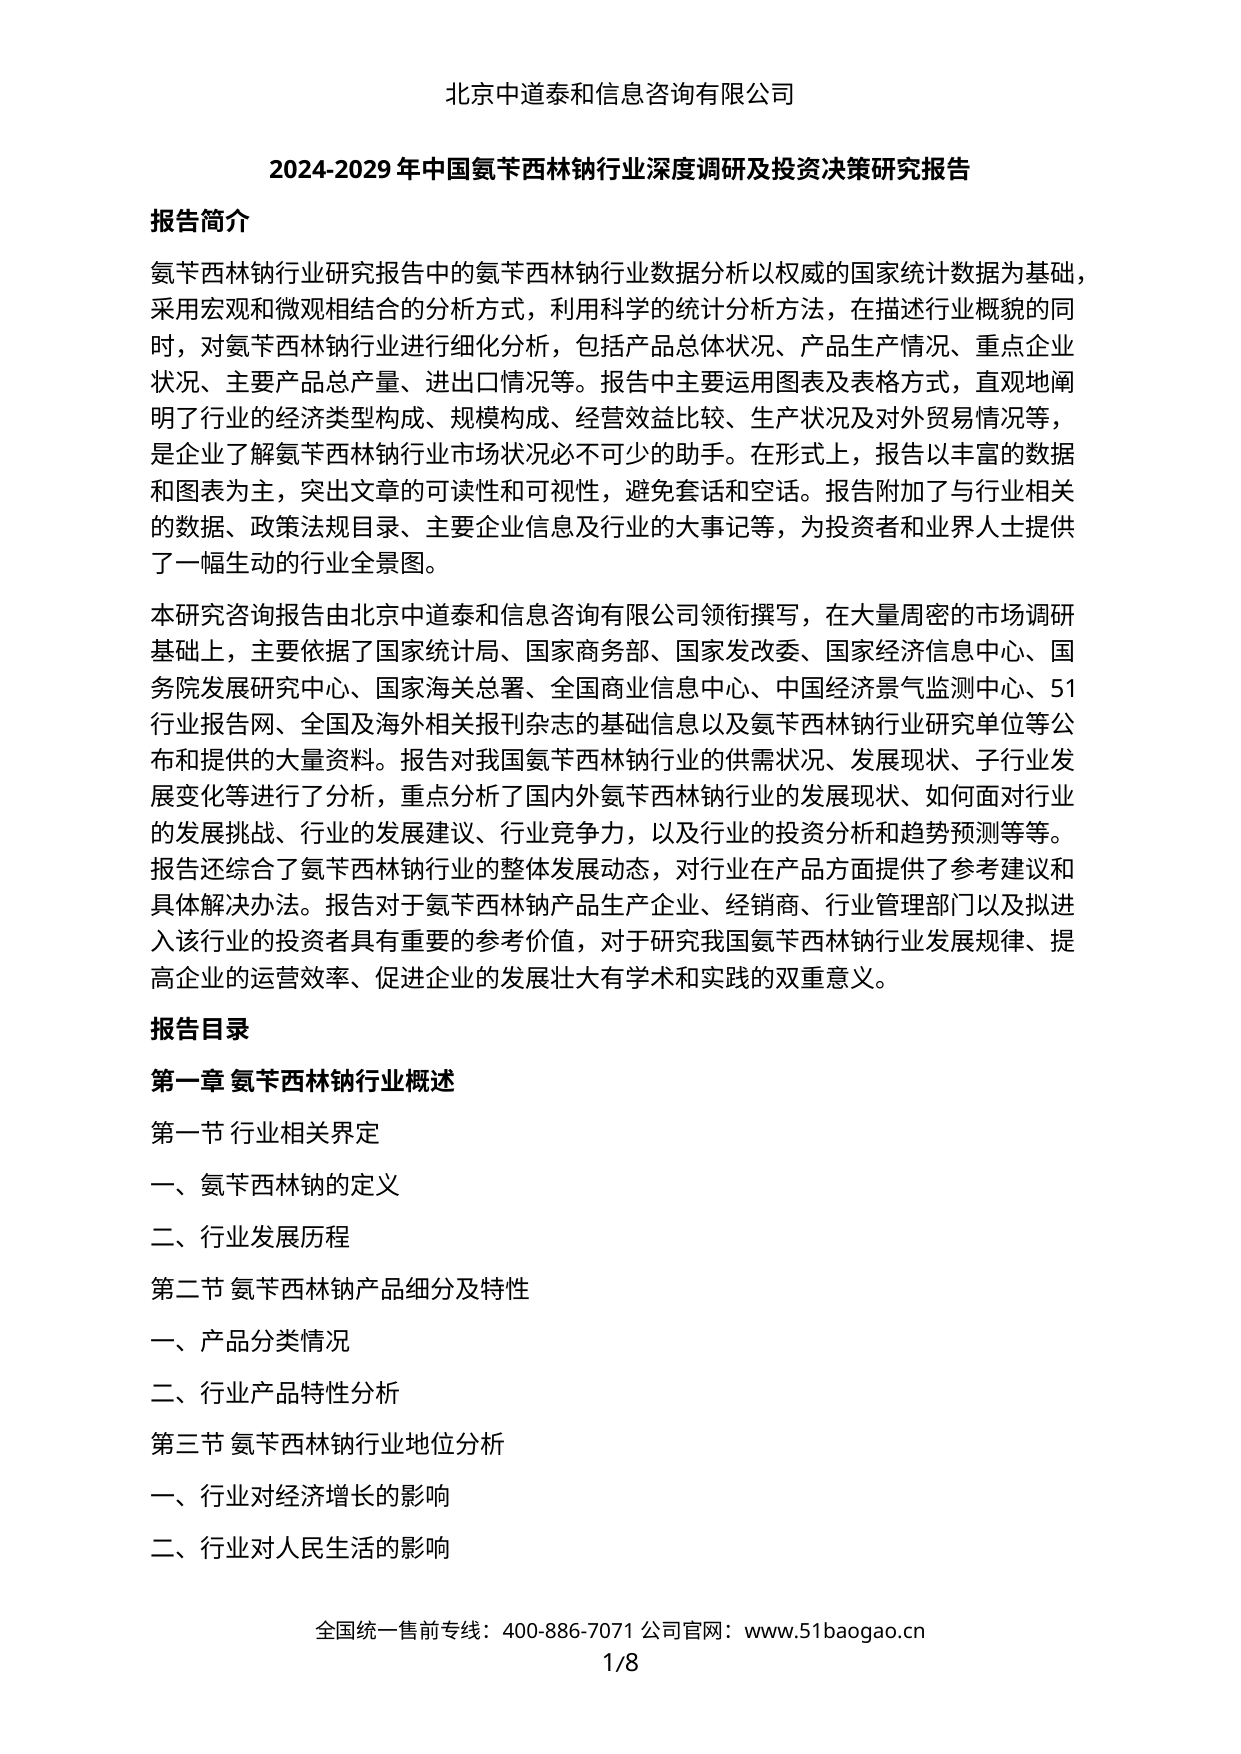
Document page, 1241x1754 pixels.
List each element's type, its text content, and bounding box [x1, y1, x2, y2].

text 第一节 行业相关界定 [150, 1114, 1090, 1150]
text 二、行业产品特性分析 [150, 1373, 1090, 1409]
text 2024-2029年中国氨苄西林钠行业深度调研及投资决策研究报告 [150, 150, 1090, 186]
text 氨苄西林钠行业研究报告中的氨苄西林钠行业数据分析以权威的国家统计数据为基础，采用宏观和微观相结合的分析方式，利用科学的统计分析方法，在描述行业概貌的同时，对氨苄西林钠行业进行细化分析，包括产品总体状况、产品生产情况、重点企业状况、主要产品总产量、进出口情况等。报告中主要运用图表及表格方式，直观地阐明了行业的经济类型构成、规模构成、经营效益比较、生产状况及对外贸易情况等，是企业了解氨苄西林钠行业市场状况必不可少的助手。在形式上，报告以丰富的数据和图表为主，突出文章的可读性和可视性，避免套话和空话。报告附加了与行业相关的数据、政策法规目录、主要企业信息及行业的大事记等，为投资者和业界人士提供了一幅生动的行业全景图。 [150, 254, 1090, 580]
text 一、氨苄西林钠的定义 [150, 1166, 1090, 1202]
text 第三节 氨苄西林钠行业地位分析 [150, 1425, 1090, 1461]
text 二、行业发展历程 [150, 1217, 1090, 1254]
text 报告简介 [150, 202, 1090, 238]
text 第一章 氨苄西林钠行业概述 [150, 1062, 1090, 1098]
text 一、产品分类情况 [150, 1321, 1090, 1357]
text 本研究咨询报告由北京中道泰和信息咨询有限公司领衔撰写，在大量周密的市场调研基础上，主要依据了国家统计局、国家商务部、国家发改委、国家经济信息中心、国务院发展研究中心、国家海关总署、全国商业信息中心、中国经济景气监测中心、51行业报告网、全国及海外相关报刊杂志的基础信息以及氨苄西林钠行业研究单位等公布和提供的大量资料。报告对我国氨苄西林钠行业的供需状况、发展现状、子行业发展变化等进行了分析，重点分析了国内外氨苄西林钠行业的发展现状、如何面对行业的发展挑战、行业的发展建议、行业竞争力，以及行业的投资分析和趋势预测等等。报告还综合了氨苄西林钠行业的整体发展动态，对行业在产品方面提供了参考建议和具体解决办法。报告对于氨苄西林钠产品生产企业、经销商、行业管理部门以及拟进入该行业的投资者具有重要的参考价值，对于研究我国氨苄西林钠行业发展规律、提高企业的运营效率、促进企业的发展壮大有学术和实践的双重意义。 [150, 596, 1090, 994]
text 第二节 氨苄西林钠产品细分及特性 [150, 1269, 1090, 1306]
text 报告目录 [150, 1010, 1090, 1046]
text 二、行业对人民生活的影响 [150, 1529, 1090, 1565]
text 一、行业对经济增长的影响 [150, 1477, 1090, 1513]
